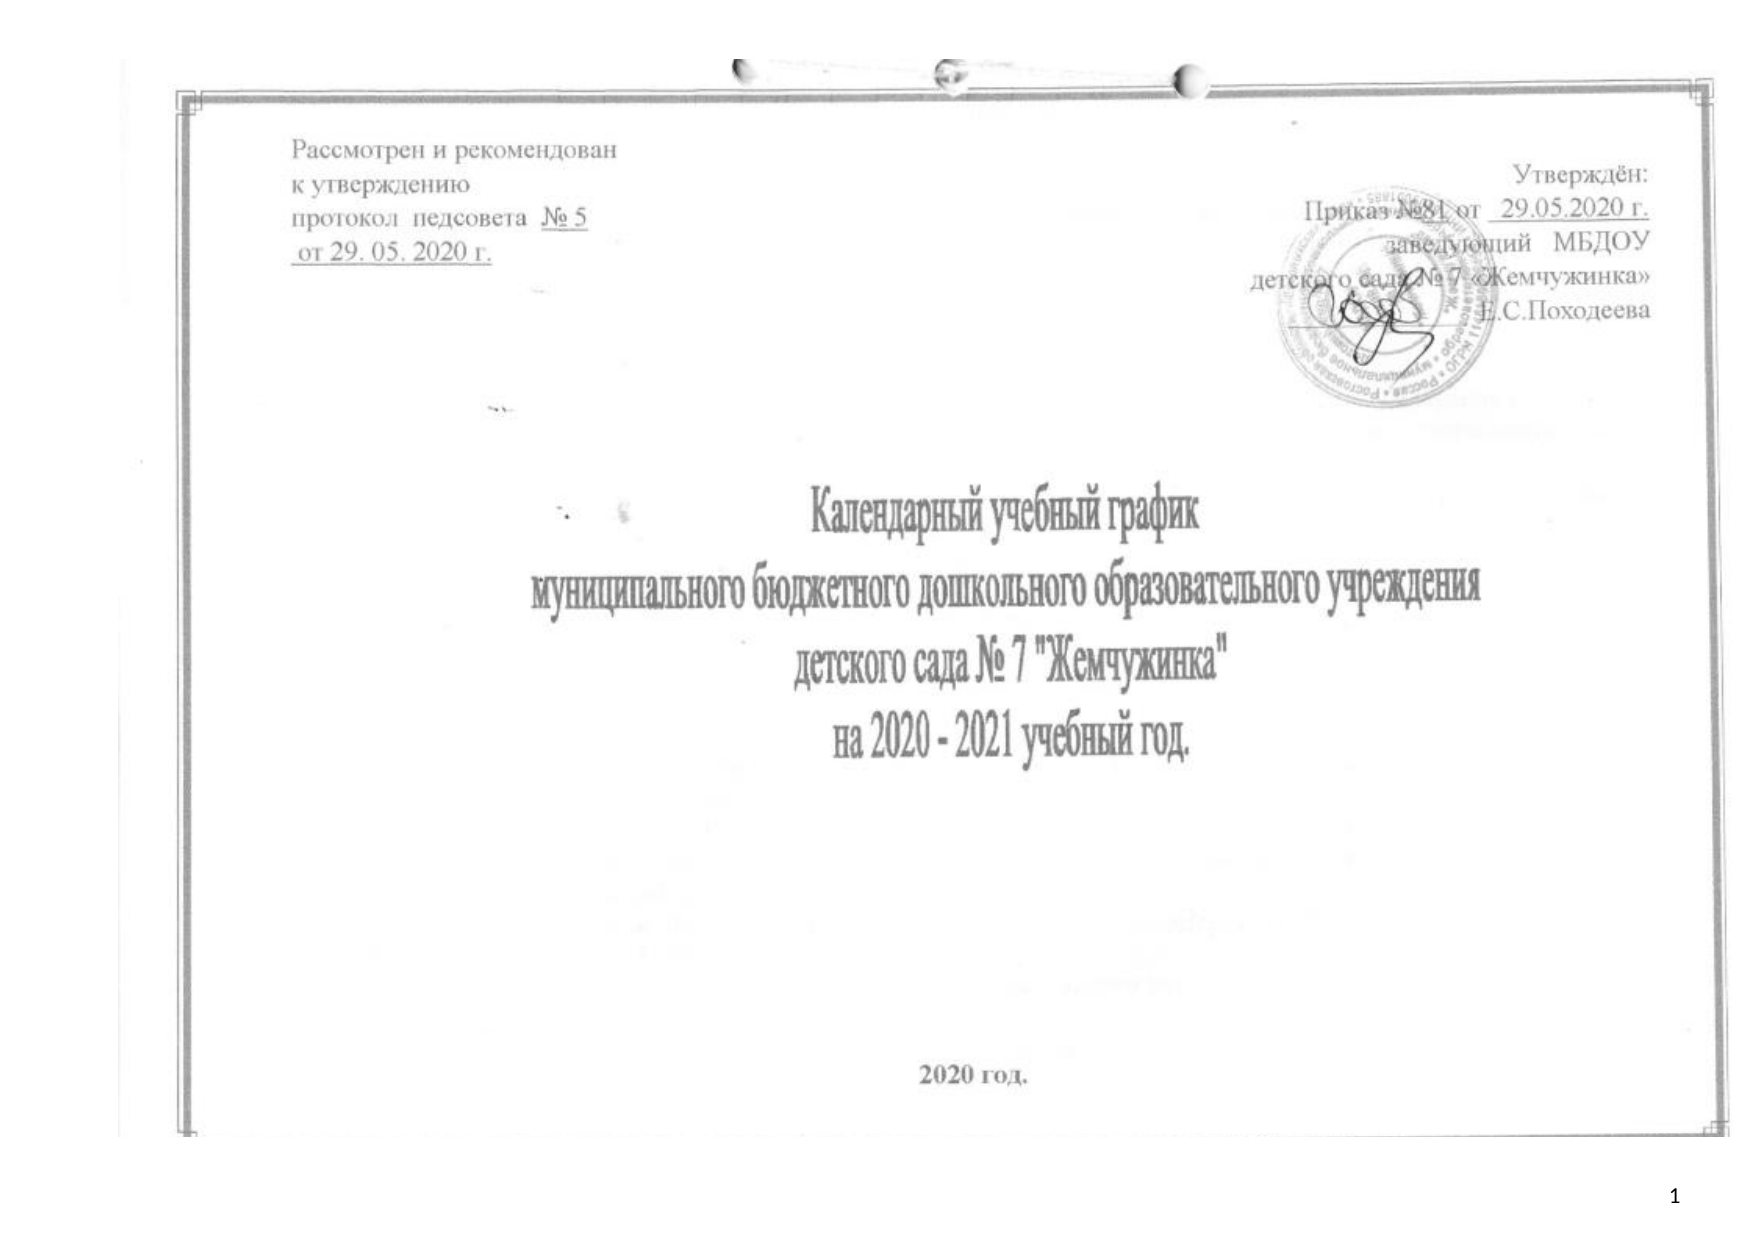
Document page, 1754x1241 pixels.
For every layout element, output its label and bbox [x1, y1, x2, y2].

picture [118, 59, 1754, 1137]
